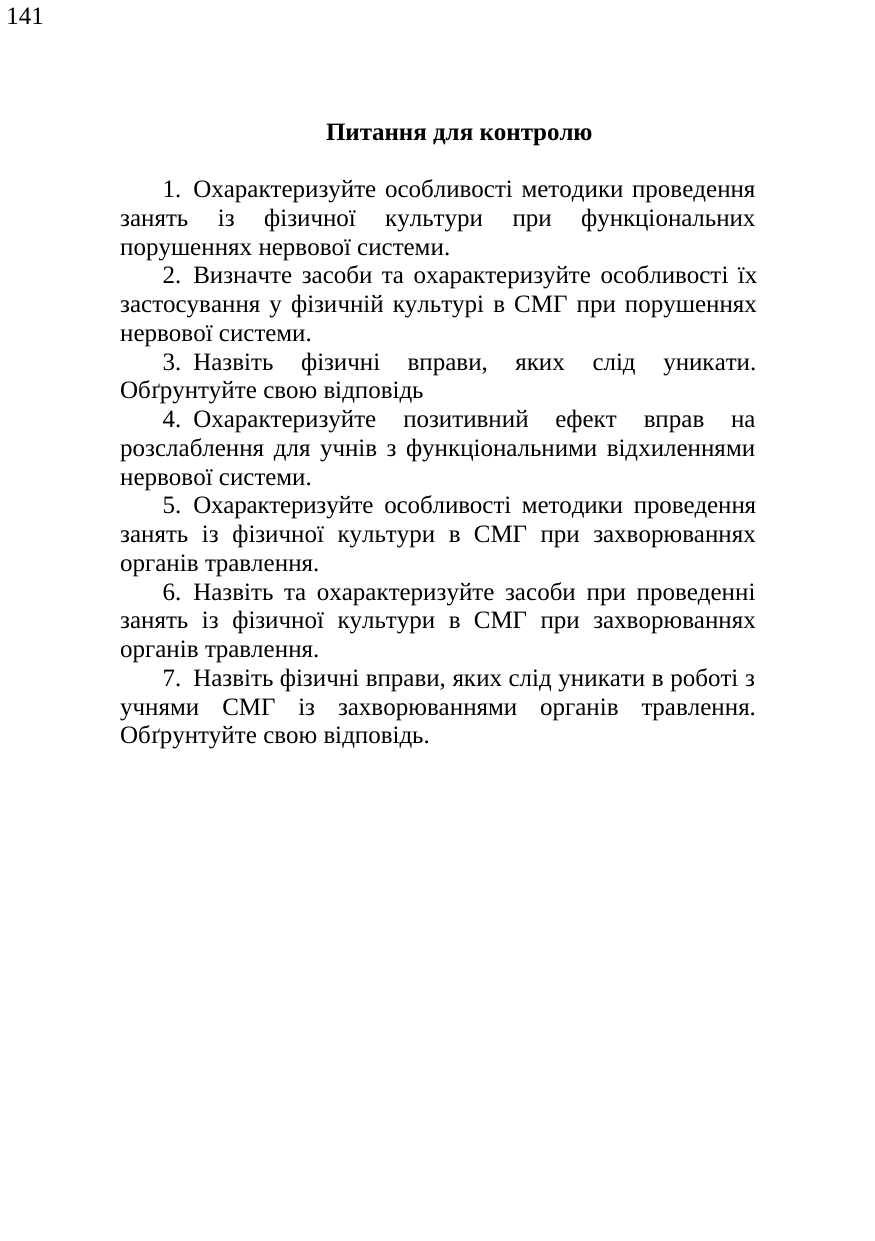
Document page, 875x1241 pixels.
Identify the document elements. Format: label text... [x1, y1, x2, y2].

list Охарактеризуйте особливості методики проведення занять із фізичної культури в СМГ при захворюваннях органів травлення. [120, 490, 756, 577]
subtitle Питання для контролю [245, 117, 673, 146]
list Охарактеризуйте позитивний ефект вправ на розслаблення для учнів з функціональними відхиленнями нервової системи. [120, 404, 756, 490]
list Назвіть та охарактеризуйте засоби при проведенні занять із фізичної культури в СМГ при захворюваннях органів травлення. [120, 577, 756, 663]
list Охарактеризуйте особливості методики проведення занять із фізичної культури при функціональних порушеннях нервової системи. [120, 174, 756, 260]
list Назвіть фізичні вправи, яких слід уникати в роботі з учнями СМГ із захворюваннями органів травлення. Обґрунтуйте свою відповідь. [120, 663, 756, 749]
list Назвіть фізичні вправи, яких слід уникати. Обґрунтуйте свою відповідь [120, 347, 756, 404]
list Визначте засоби та охарактеризуйте особливості їх застосування у фізичній культурі в СМГ при порушеннях нервової системи. [120, 260, 757, 347]
